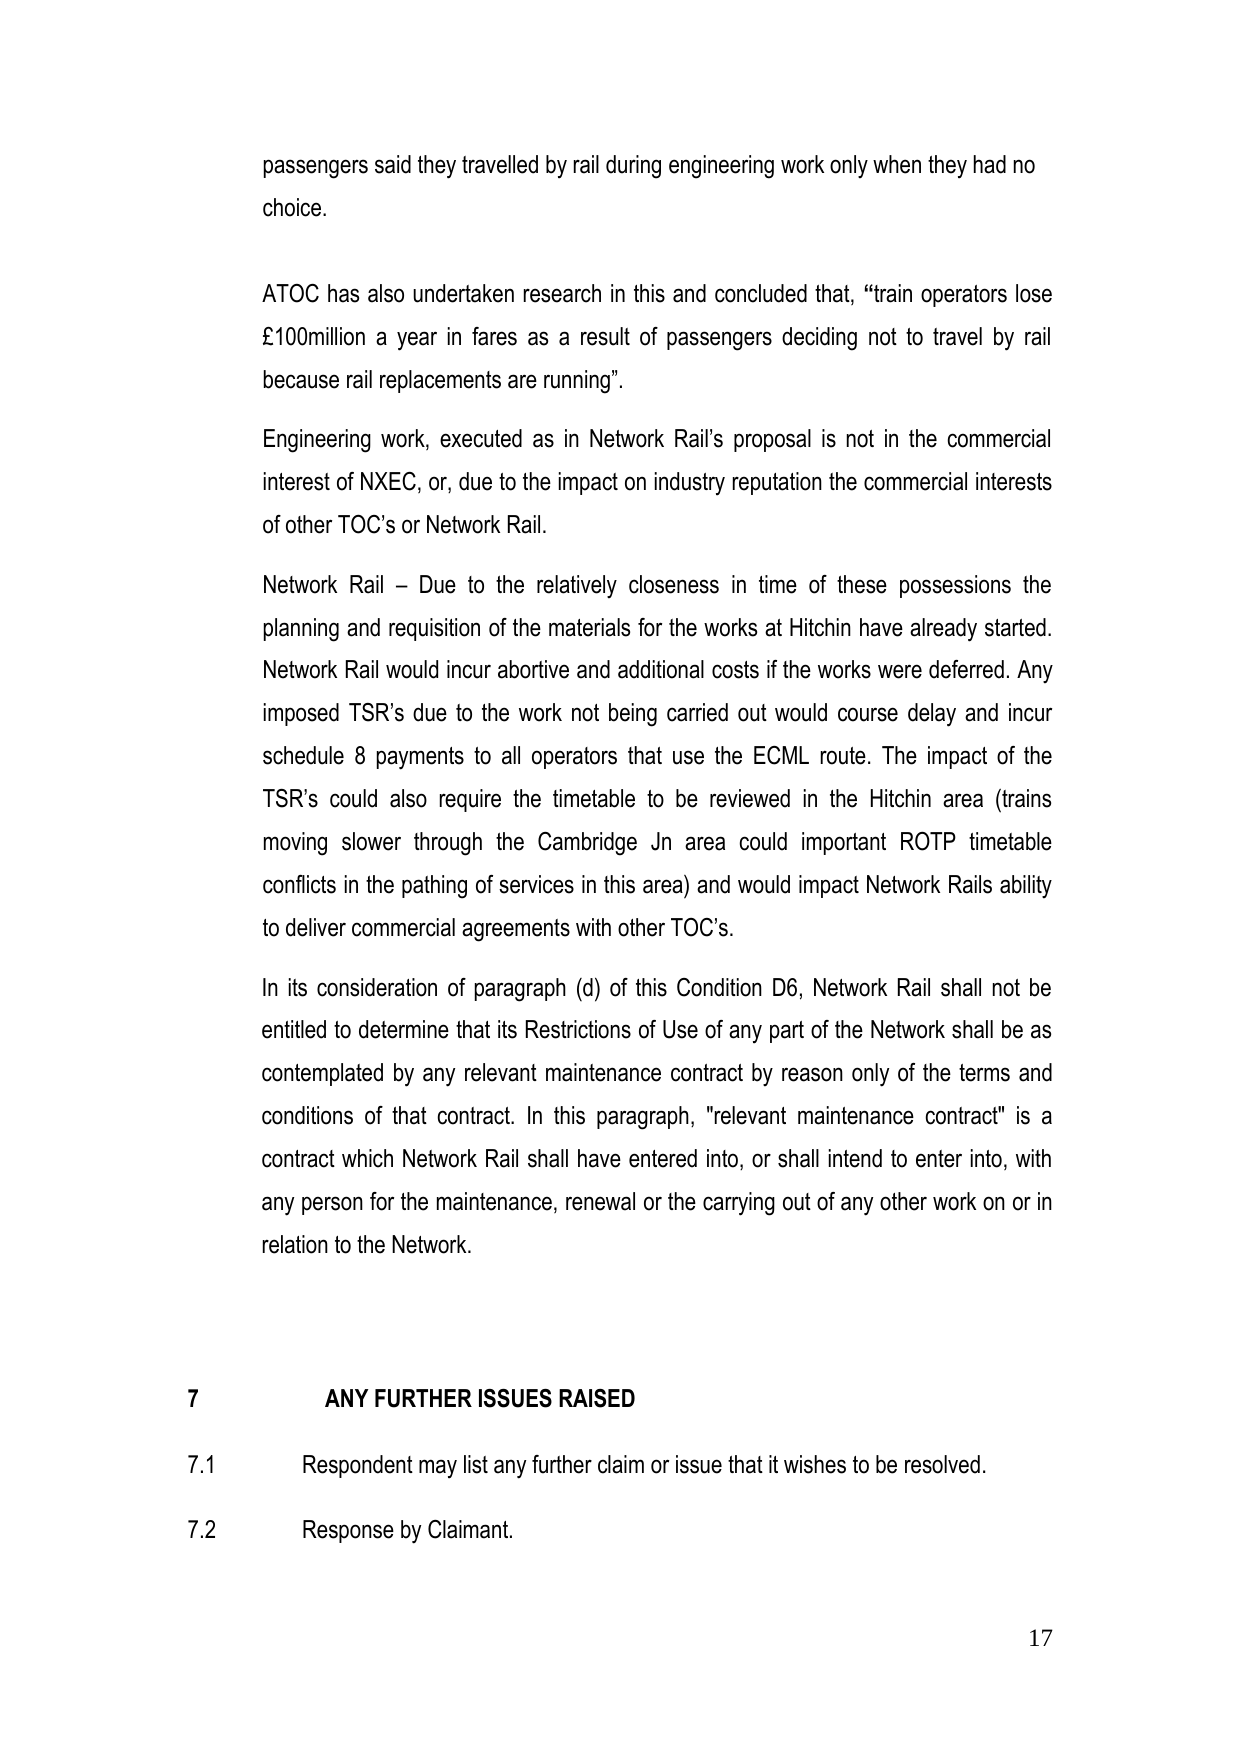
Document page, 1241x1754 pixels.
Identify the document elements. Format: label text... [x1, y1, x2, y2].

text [262, 150, 1053, 222]
text 7 ANY FURTHER ISSUES RAISED [187, 1384, 1053, 1412]
text Engineering work, executed as in Network Rail’s proposal is not in the commercial interest of NXEC, or, due to the impact on industry reputation the commercial interests of other TOC’s or Network Rail. [262, 424, 1053, 539]
text 7.1 Respondent may list any further claim or issue that it wishes to be resolved. [187, 1449, 1106, 1478]
text In its consideration of paragraph (d) of this Condition D6, Network Rail shall not be entitled to determine that its Restrictions of Use of any part of the Network shall be as contemplated by any relevant maintenance contract by reason only of the terms and conditions of that contract. In this paragraph, "relevant maintenance contract" is a contract which Network Rail shall have entered into, or shall intend to enter into, with any person for the maintenance, renewal or the carrying out of any other work on or in relation to the Network. [261, 972, 1053, 1259]
text ATOC has also undertaken research in this and concluded that, “train operators lose £100million a year in fares as a result of passengers deciding not to travel by rail because rail replacements are running”. [262, 279, 1053, 393]
text Network Rail – Due to the relatively closeness in time of these possessions the planning and requisition of the materials for the works at Hitchin have already started. Network Rail would incur abortive and additional costs if the works were deferred. Any imposed TSR’s due to the work not being carried out would course delay and incur schedule 8 payments to all operators that use the ECML route. The impact of the TSR’s could also require the timetable to be reviewed in the Hitchin area (trains moving slower through the Cambridge Jn area could important ROTP timetable conflicts in the pathing of services in this area) and would impact Network Rails ability to deliver commercial agreements with other TOC’s. [262, 569, 1053, 942]
text 7.2 Response by Claimant. [187, 1515, 1053, 1544]
